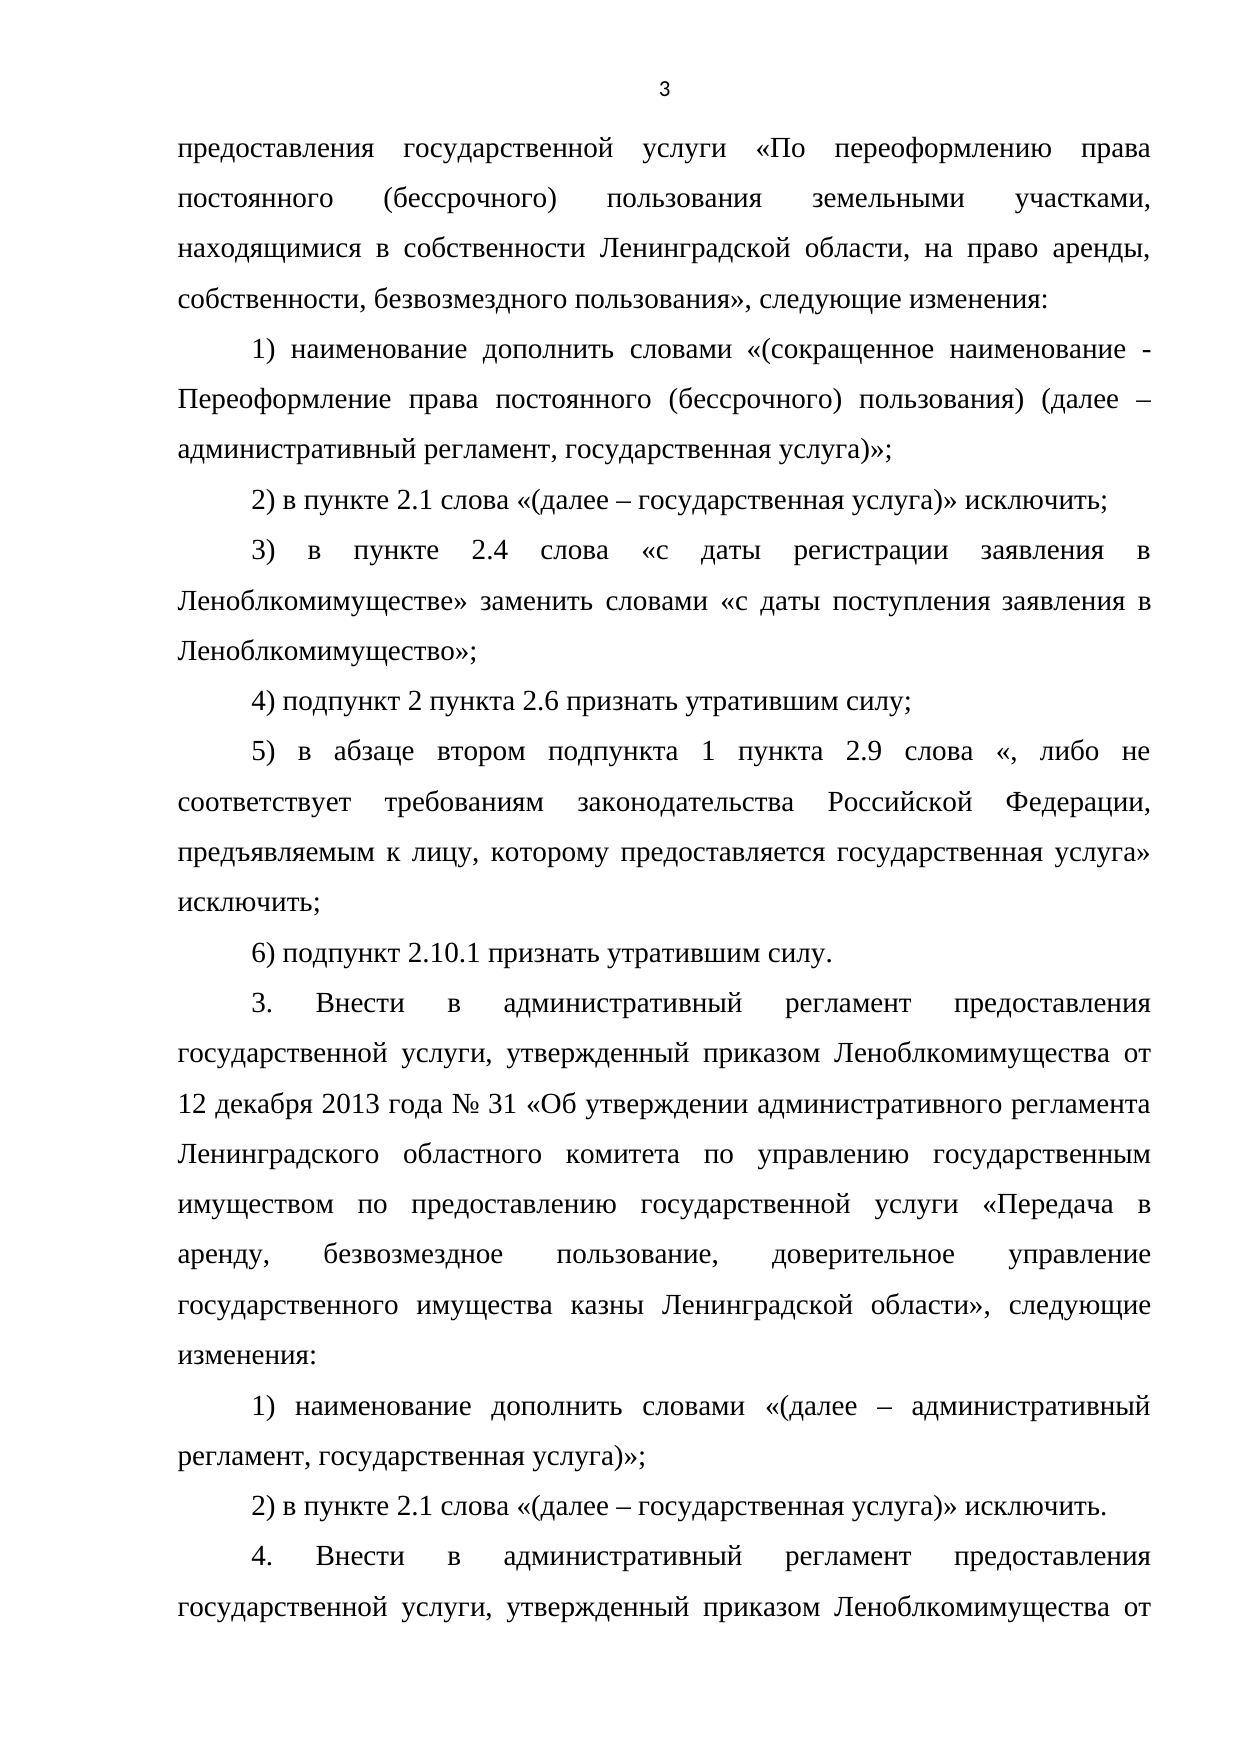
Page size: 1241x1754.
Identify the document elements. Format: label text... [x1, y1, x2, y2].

text 1) наименование дополнить словами «(далее – административный регламент, государственная услуга)»; [177, 1388, 1152, 1471]
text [177, 1538, 1152, 1622]
text 4) подпункт 2 пункта 2.6 признать утратившим силу; [177, 683, 1152, 717]
text 1) наименование дополнить словами «(сокращенное наименование - Переоформление права постоянного (бессрочного) пользования) (далее – административный регламент, государственная услуга)»; [177, 331, 1152, 465]
text 2) в пункте 2.1 слова «(далее – государственная услуга)» исключить. [177, 1488, 1152, 1522]
text 5) в абзаце втором подпункта 1 пункта 2.9 слова «, либо не соответствует требованиям законодательства Российской Федерации, предъявляемым к лицу, которому предоставляется государственная услуга» исключить; [177, 733, 1152, 918]
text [177, 130, 1152, 314]
text 3) в пункте 2.4 слова «с даты регистрации заявления в Леноблкомимуществе» заменить словами «с даты поступления заявления в Леноблкомимущество»; [177, 532, 1152, 666]
text 6) подпункт 2.10.1 признать утратившим силу. [177, 935, 1152, 968]
text 3. Внести в административный регламент предоставления государственной услуги, утвержденный приказом Леноблкомимущества от 12 декабря 2013 года № 31 «Об утверждении административного регламента Ленинградского областного комитета по управлению государственным имуществом по предоставлению государственной услуги «Передача в аренду, безвозмездное пользование, доверительное управление государственного имущества казны Ленинградской области», следующие изменения: [177, 985, 1152, 1371]
text 2) в пункте 2.1 слова «(далее – государственная услуга)» исключить; [177, 482, 1152, 516]
